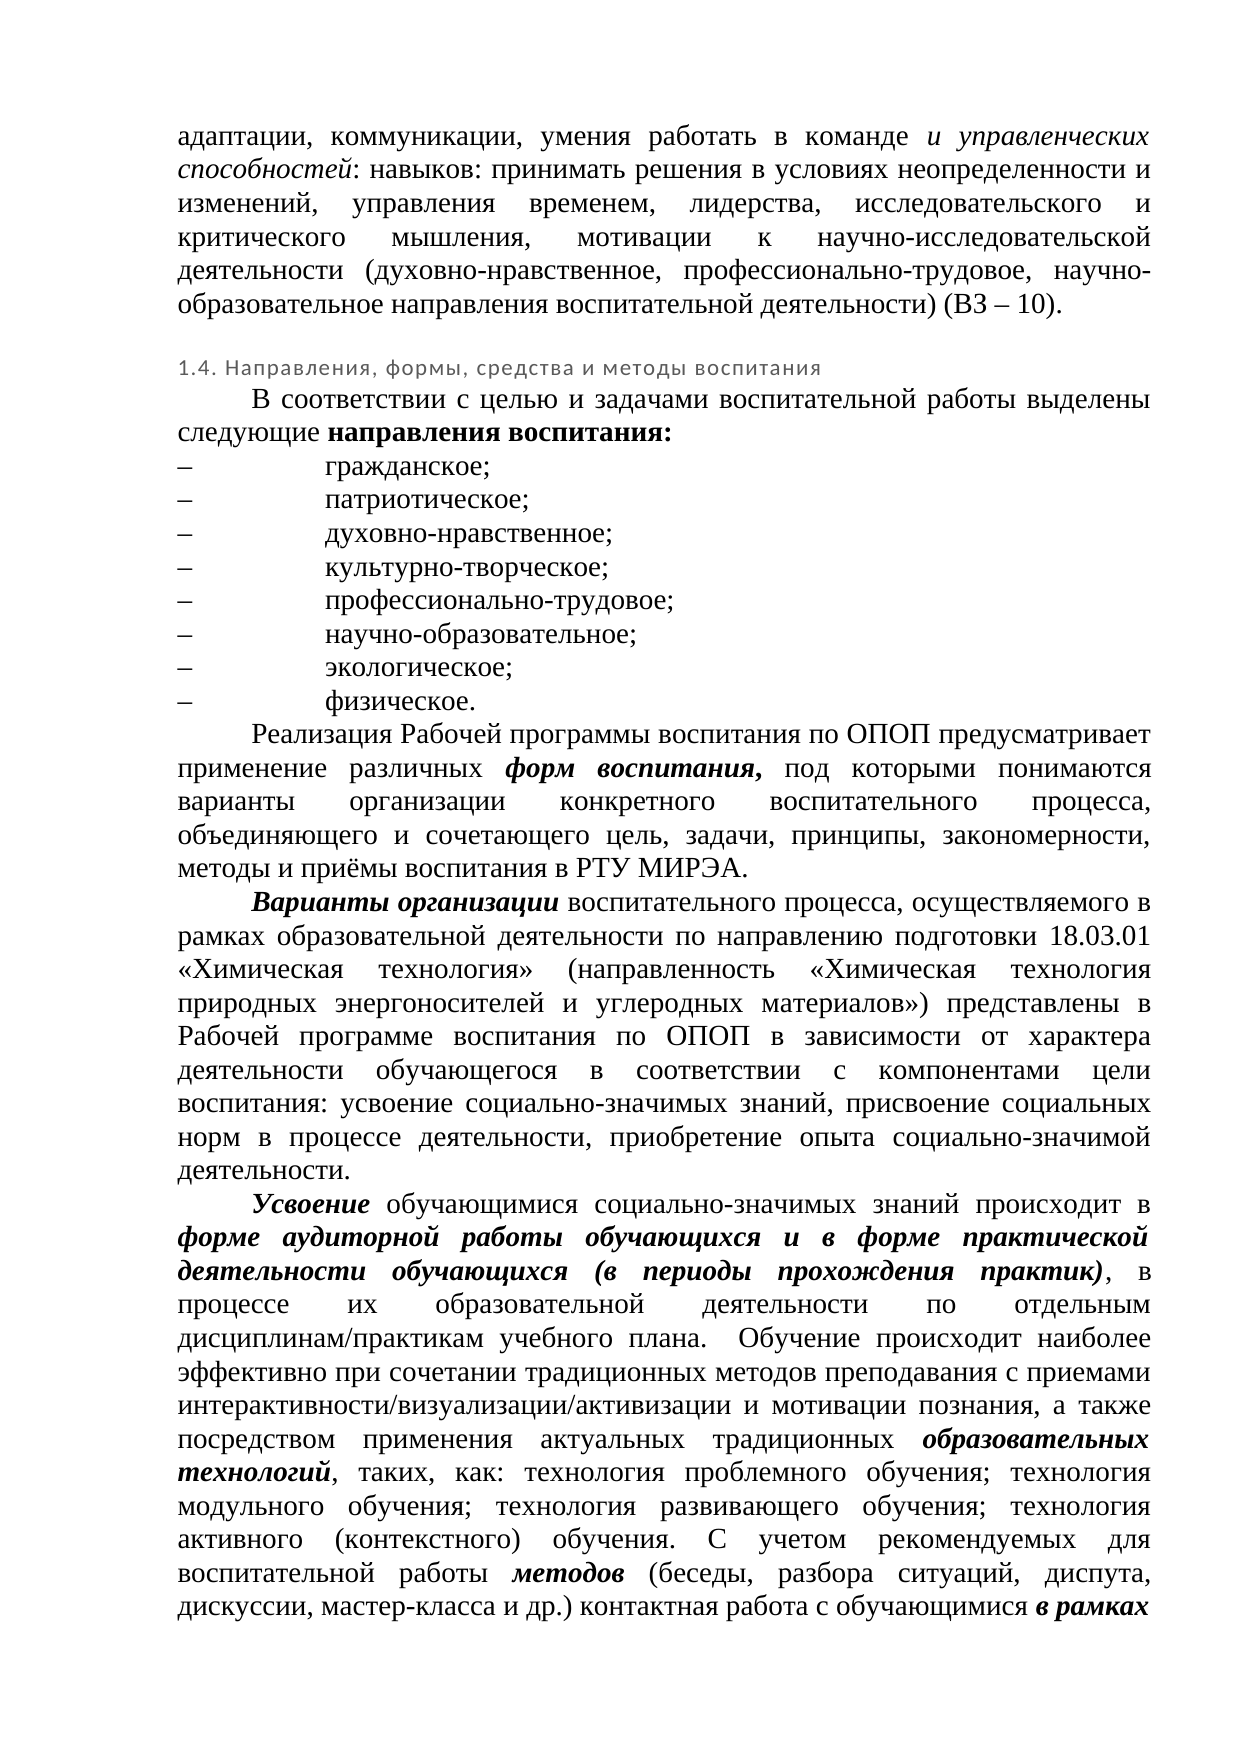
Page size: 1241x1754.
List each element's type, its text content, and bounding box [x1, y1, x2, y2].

text – патриотическое; [177, 482, 1152, 515]
text Реализация Рабочей программы воспитания по ОПОП предусматривает применение различных форм воспитания, под которыми понимаются варианты организации конкретного воспитательного процесса, объединяющего и сочетающего цель, задачи, принципы, закономерности, методы и приёмы воспитания в РТУ МИРЭА. [177, 716, 1152, 884]
text – культурно-творческое; [177, 549, 1152, 582]
text – экологическое; [177, 649, 1152, 683]
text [177, 1186, 1152, 1622]
text Варианты организации воспитательного процесса, осуществляемого в рамках образовательной деятельности по направлению подготовки 18.03.01 «Химическая технология» (направленность «Химическая технология природных энергоносителей и углеродных материалов») представлены в Рабочей программе воспитания по ОПОП в зависимости от характера деятельности обучающегося в соответствии с компонентами цели воспитания: усвоение социально-значимых знаний, присвоение социальных норм в процессе деятельности, приобретение опыта социально-значимой деятельности. [177, 884, 1152, 1186]
text – духовно-нравственное; [177, 515, 1152, 549]
text – научно-образовательное; [177, 616, 1152, 649]
text – гражданское; [177, 448, 1152, 482]
text В соответствии с целью и задачами воспитательной работы выделены следующие направления воспитания: [177, 381, 1152, 448]
text – профессионально-трудовое; [177, 582, 1152, 616]
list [177, 118, 1152, 319]
subtitle 1.4. Направления, формы, средства и методы воспитания [177, 353, 1152, 381]
text – физическое. [177, 683, 1152, 716]
